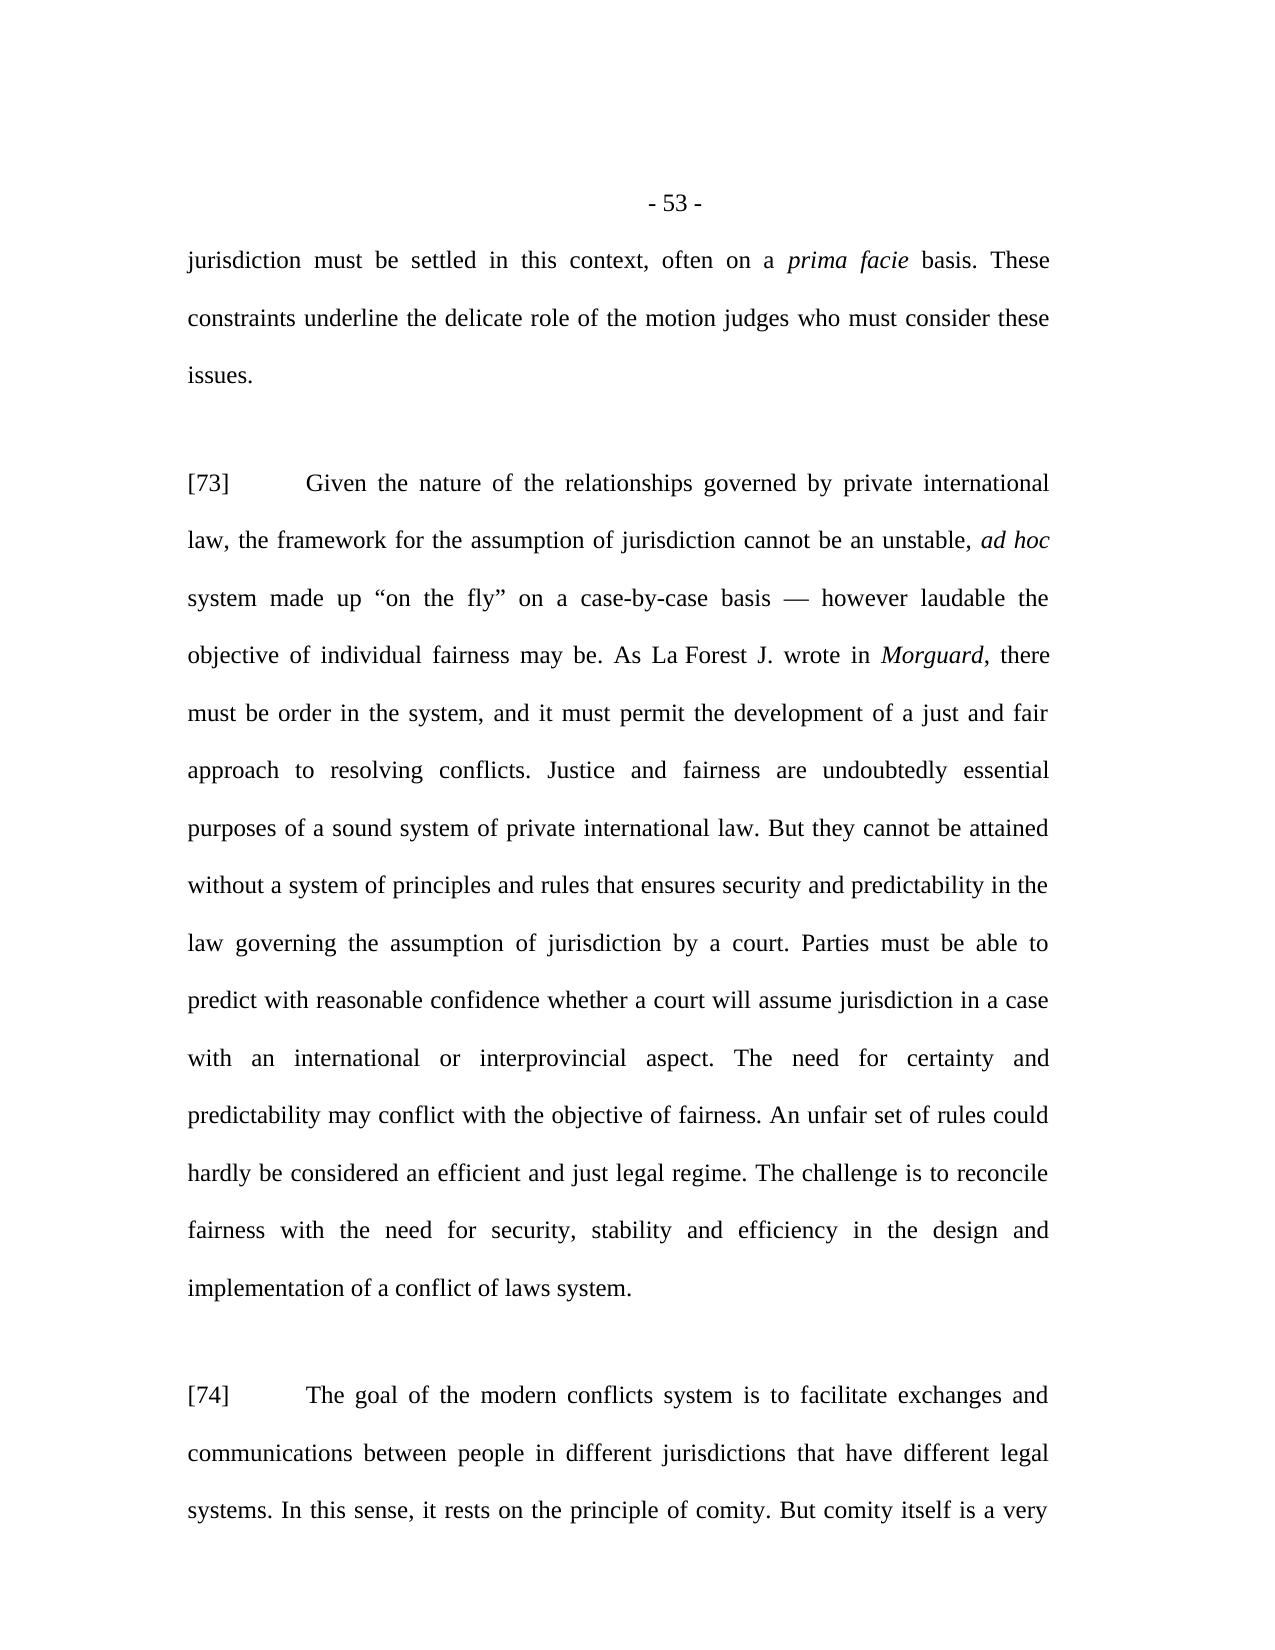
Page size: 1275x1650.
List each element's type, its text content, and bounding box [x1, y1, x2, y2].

text Given the nature of the relationships governed by private international law, the framework for the assumption of jurisdiction cannot be an unstable, ad hoc system made up “on the fly” on a case-by-case basis — however laudable the objective of individual fairness may be. As La Forest J. wrote in Morguard, there must be order in the system, and it must permit the development of a just and fair approach to resolving conflicts. Justice and fairness are undoubtedly essential purposes of a sound system of private international law. But they cannot be attained without a system of principles and rules that ensures security and predictability in the law governing the assumption of jurisdiction by a court. Parties must be able to predict with reasonable confidence whether a court will assume jurisdiction in a case with an international or interprovincial aspect. The need for certainty and predictability may conflict with the objective of fairness. An unfair set of rules could hardly be considered an efficient and just legal regime. The challenge is to reconcile fairness with the need for security, stability and efficiency in the design and implementation of a conflict of laws system. [187, 468, 1050, 1301]
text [187, 1380, 1050, 1524]
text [187, 245, 1050, 389]
